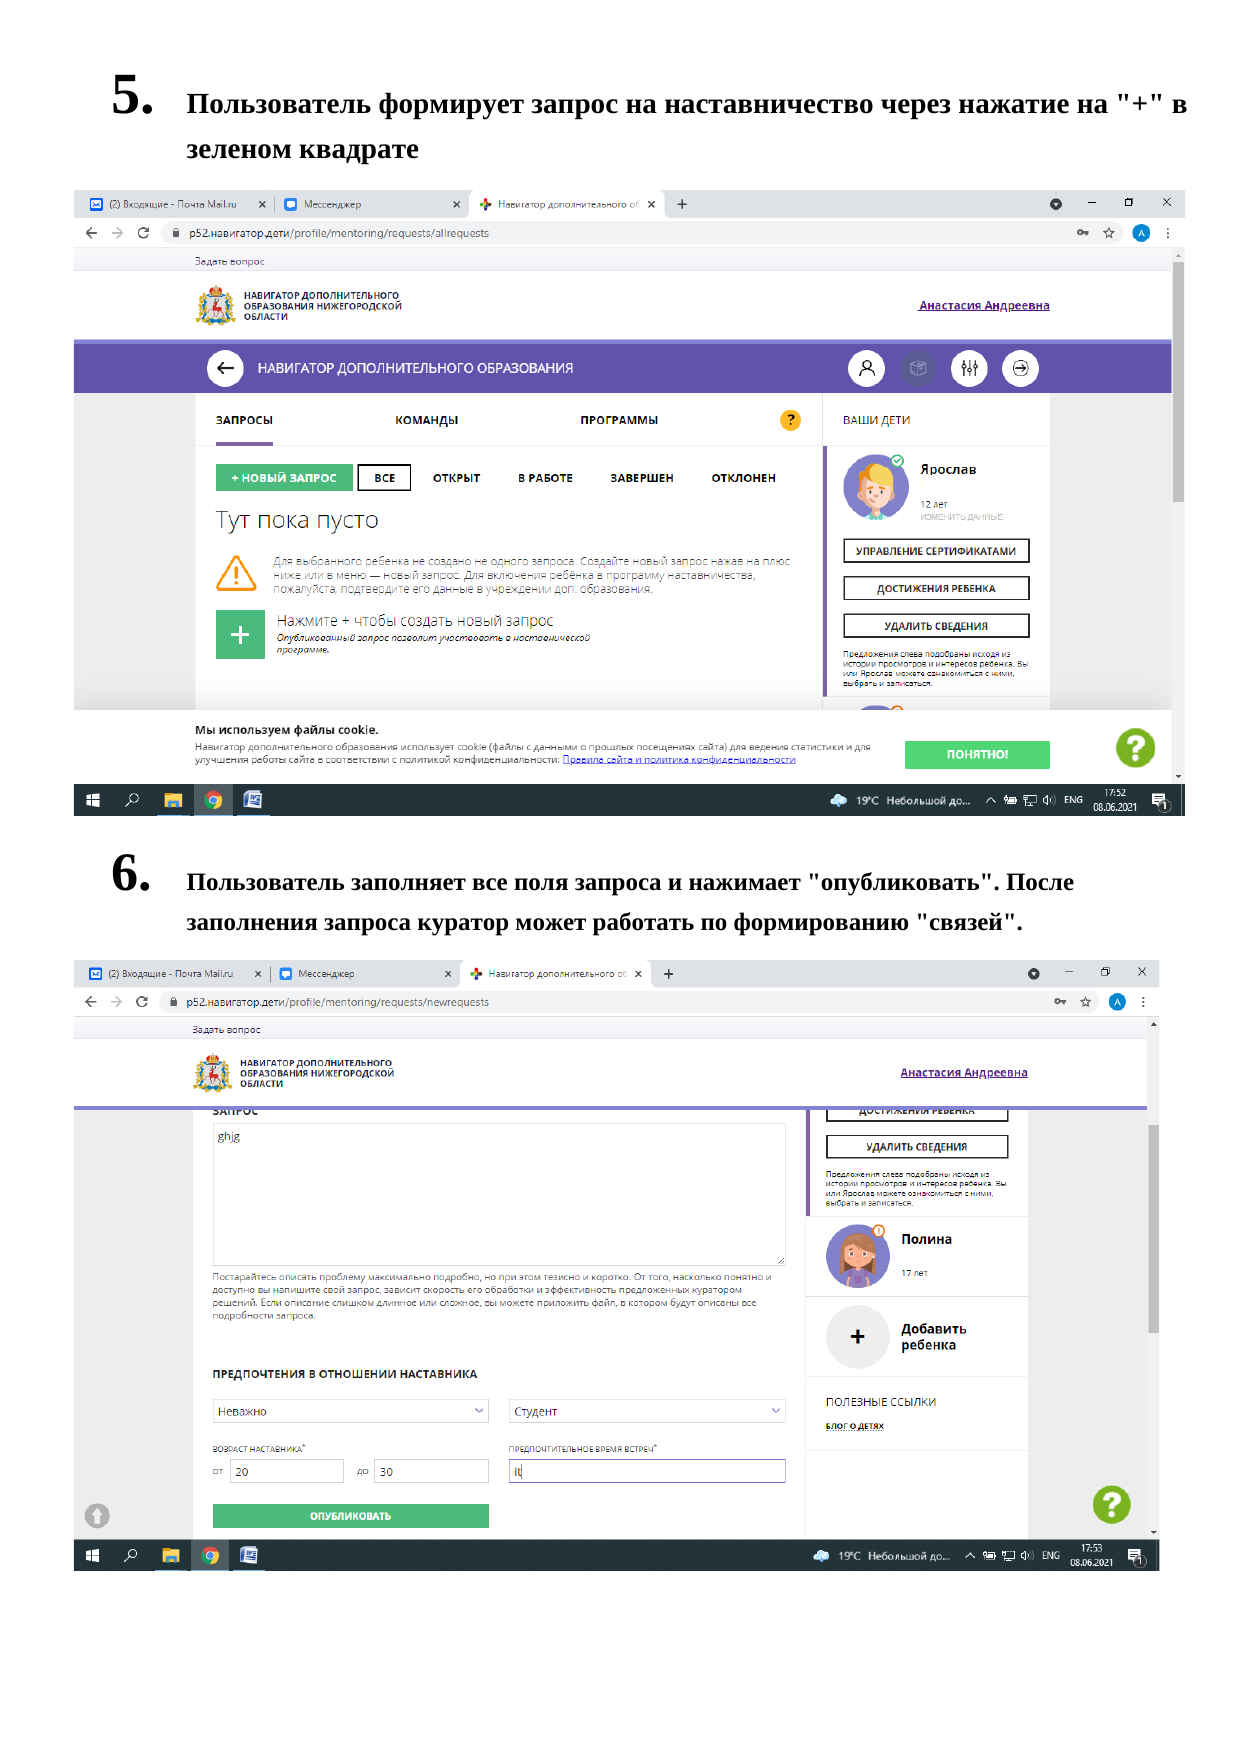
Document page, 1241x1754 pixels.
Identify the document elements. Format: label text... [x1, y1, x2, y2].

picture [73, 190, 1185, 816]
list Пользователь заполняет все поля запроса и нажимает "опубликовать". После заполнения запроса куратор может работать по формированию "связей". [111, 840, 1196, 936]
picture [73, 960, 1160, 1571]
list Пользователь формирует запрос на наставничество через нажатие на "+" в зеленом квадрате [111, 59, 1196, 165]
